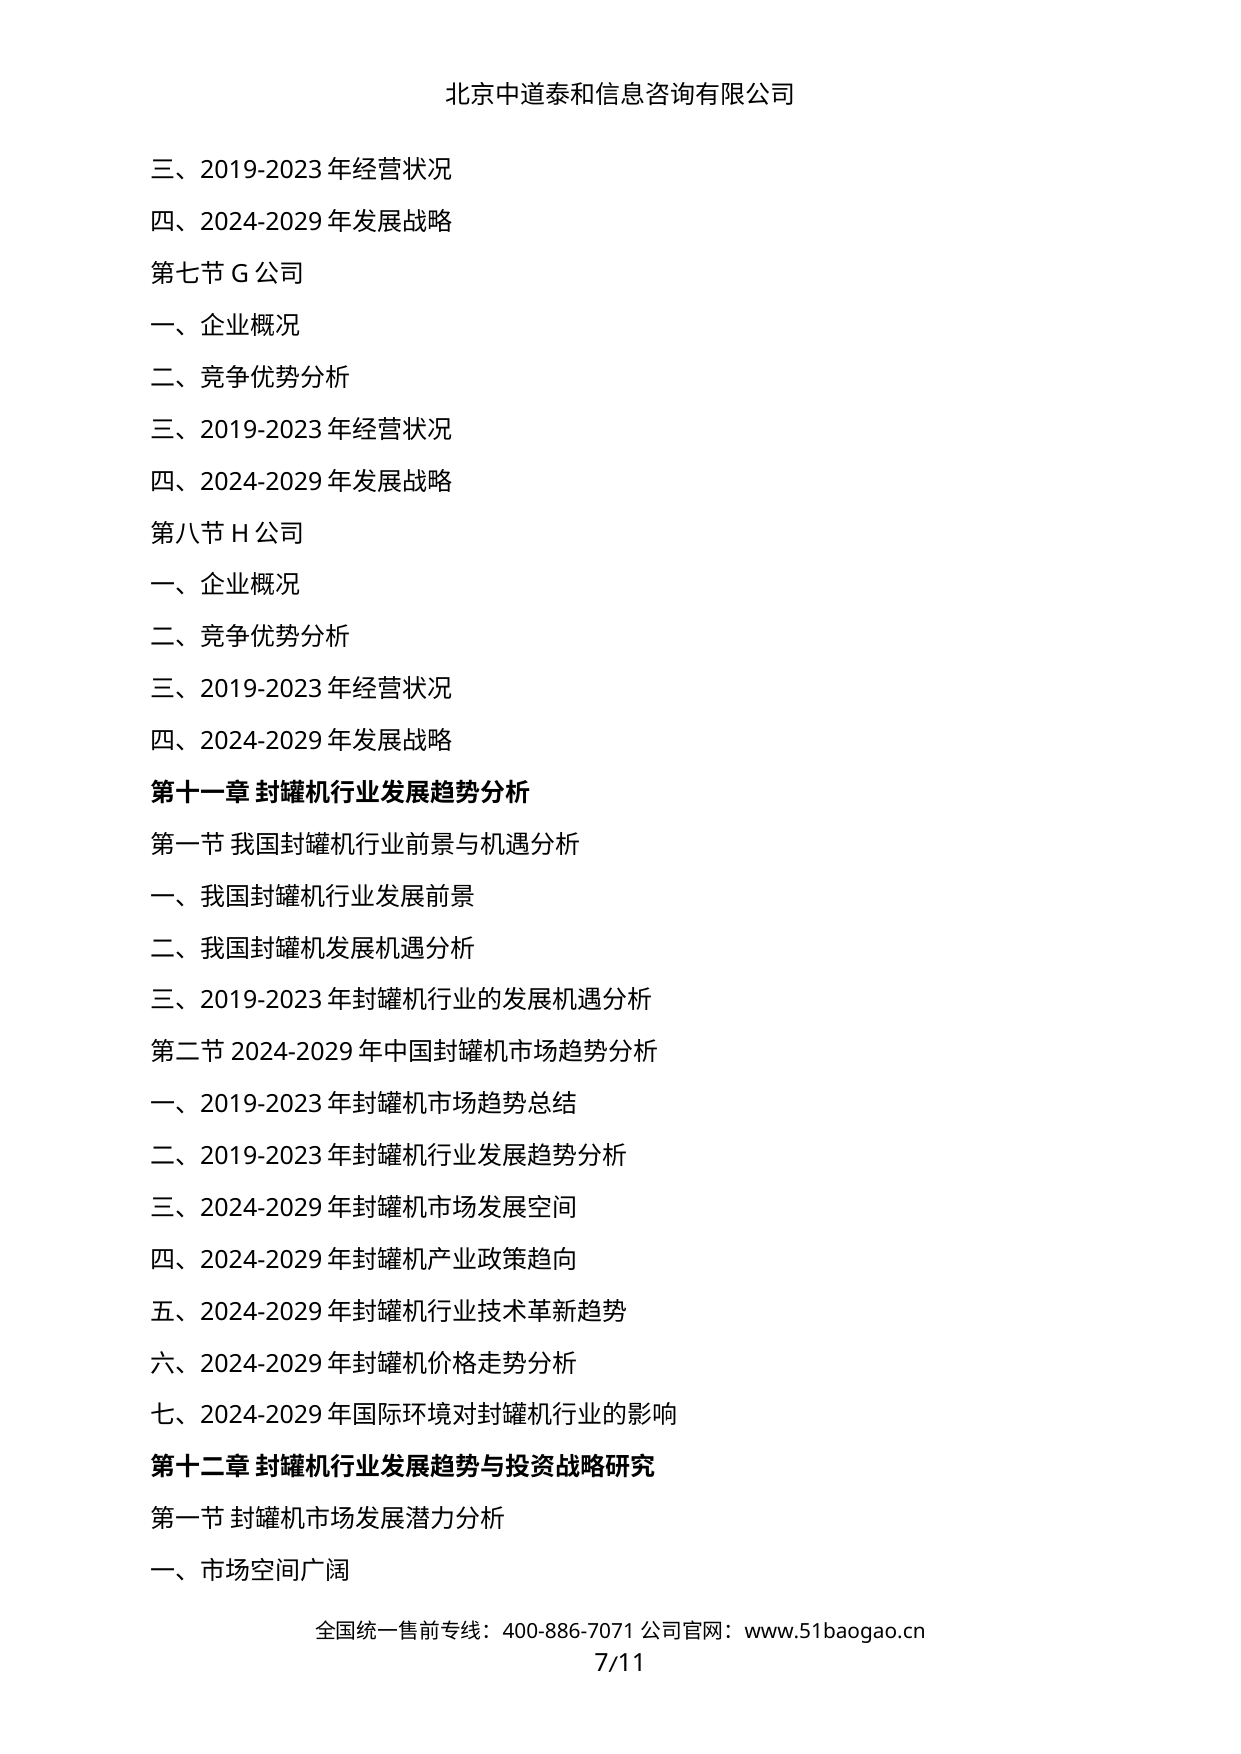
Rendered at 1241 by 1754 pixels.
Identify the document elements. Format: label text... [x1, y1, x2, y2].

text 二、竞争优势分析 [150, 617, 1090, 653]
text 三、2019-2023年封罐机行业的发展机遇分析 [150, 980, 1090, 1016]
text 一、我国封罐机行业发展前景 [150, 876, 1090, 912]
text 一、2019-2023年封罐机市场趋势总结 [150, 1084, 1090, 1120]
text 三、2019-2023年经营状况 [150, 409, 1090, 446]
text 四、2024-2029年发展战略 [150, 721, 1090, 757]
text 第一节 我国封罐机行业前景与机遇分析 [150, 824, 1090, 861]
text 四、2024-2029年发展战略 [150, 202, 1090, 238]
text 一、企业概况 [150, 565, 1090, 601]
text 二、竞争优势分析 [150, 357, 1090, 394]
text 二、2019-2023年封罐机行业发展趋势分析 [150, 1136, 1090, 1172]
text 第二节 2024-2029年中国封罐机市场趋势分析 [150, 1032, 1090, 1068]
text 六、2024-2029年封罐机价格走势分析 [150, 1343, 1090, 1379]
text 四、2024-2029年封罐机产业政策趋向 [150, 1239, 1090, 1276]
text 三、2019-2023年经营状况 [150, 150, 1090, 186]
text 第一节 封罐机市场发展潜力分析 [150, 1499, 1090, 1535]
text 五、2024-2029年封罐机行业技术革新趋势 [150, 1291, 1090, 1327]
text 四、2024-2029年发展战略 [150, 461, 1090, 497]
text 第七节 G公司 [150, 254, 1090, 290]
text 第十一章 封罐机行业发展趋势分析 [150, 772, 1090, 809]
text 二、我国封罐机发展机遇分析 [150, 928, 1090, 964]
text 七、2024-2029年国际环境对封罐机行业的影响 [150, 1395, 1090, 1431]
text 一、市场空间广阔 [150, 1551, 1090, 1587]
text 第十二章 封罐机行业发展趋势与投资战略研究 [150, 1447, 1090, 1483]
text 三、2024-2029年封罐机市场发展空间 [150, 1187, 1090, 1224]
text 三、2019-2023年经营状况 [150, 669, 1090, 705]
text 第八节 H公司 [150, 513, 1090, 549]
text 一、企业概况 [150, 306, 1090, 342]
